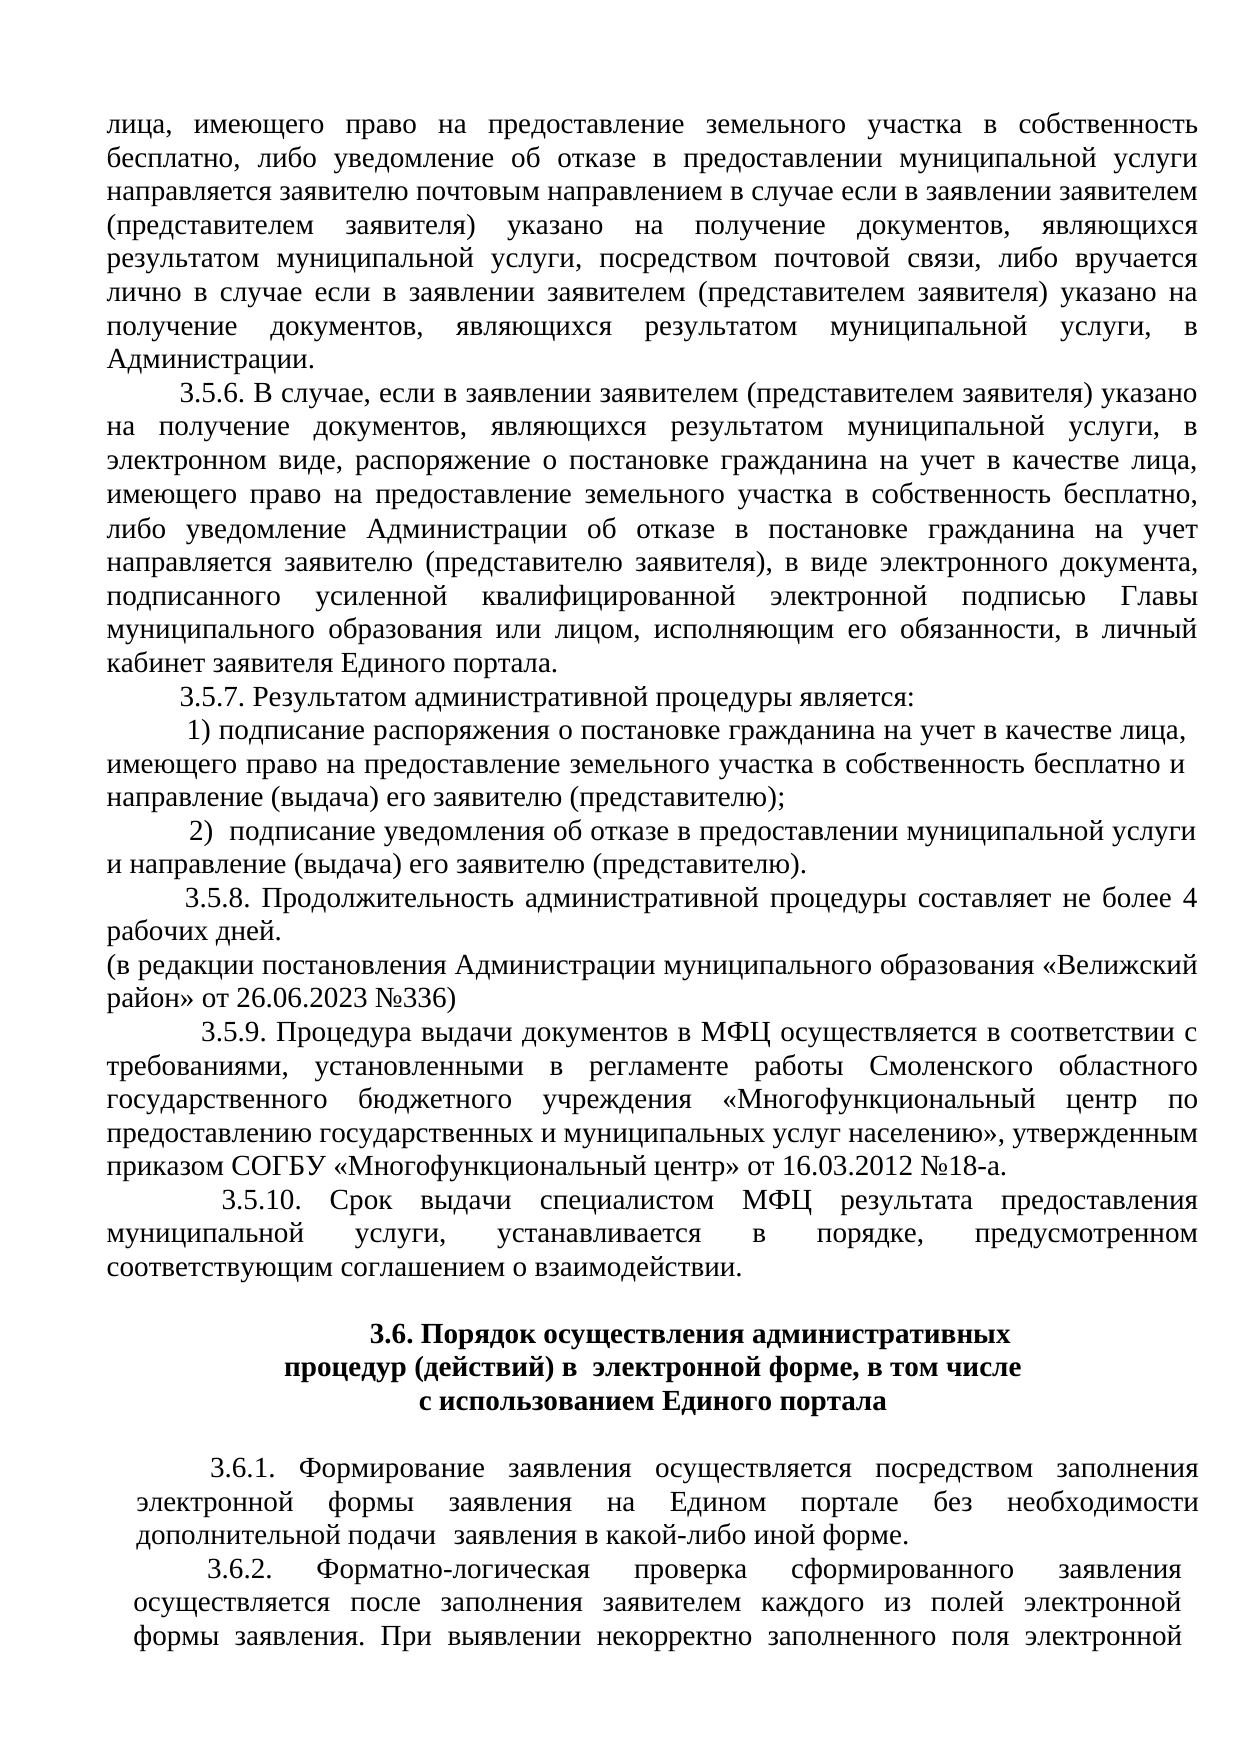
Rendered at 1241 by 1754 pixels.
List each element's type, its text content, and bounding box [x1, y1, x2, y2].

text 3.5.9. Процедура выдачи документов в МФЦ осуществляется в соответствии с требованиями, установленными в регламенте работы Смоленского областного государственного бюджетного учреждения «Многофункциональный центр по предоставлению государственных и муниципальных услуг населению», утвержденным приказом СОГБУ «Многофункциональный центр» от 16.03.2012 №18-а. [106, 1014, 1199, 1182]
text 1) подписание распоряжения о постановке гражданина на учет в качестве лица, имеющего право на предоставление земельного участка в собственность бесплатно и направление (выдача) его заявителю (представителю); [106, 712, 1186, 813]
text 3.5.6. В случае, если в заявлении заявителем (представителем заявителя) указано на получение документов, являющихся результатом муниципальной услуги, в электронном виде, распоряжение о постановке гражданина на учет в качестве лица, имеющего право на предоставление земельного участка в собственность бесплатно, либо уведомление Администрации об отказе в постановке гражданина на учет направляется заявителю (представителю заявителя), в виде электронного документа, подписанного усиленной квалифицированной электронной подписью Главы муниципального образования или лицом, исполняющим его обязанности, в личный кабинет заявителя Единого портала. [106, 375, 1199, 679]
text 2) подписание уведомления об отказе в предоставлении муниципальной услуги и направление (выдача) его заявителю (представителю). [92, 813, 1199, 880]
text 3.5.7. Результатом административной процедуры является: [106, 679, 1199, 712]
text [106, 106, 1199, 375]
text 3.6.1. Формирование заявления осуществляется посредством заполнения электронной формы заявления на Едином портале без необходимости дополнительной подачи заявления в какой-либо иной форме. [136, 1450, 1199, 1551]
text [133, 1551, 1182, 1651]
text 3.5.10. Срок выдачи специалистом МФЦ результата предоставления муниципальной услуги, устанавливается в порядке, предусмотренном соответствующим соглашением о взаимодействии. [106, 1182, 1199, 1282]
text (в редакции постановления Администрации муниципального образования «Велижский район» от 26.06.2023 №336) [106, 947, 1199, 1014]
text 3.5.8. Продолжительность административной процедуры составляет не более 4 рабочих дней. [106, 880, 1199, 947]
text 3.6. Порядок осуществления административных процедур (действий) в электронной форме, в том числе с использованием Единого портала [283, 1316, 1022, 1417]
